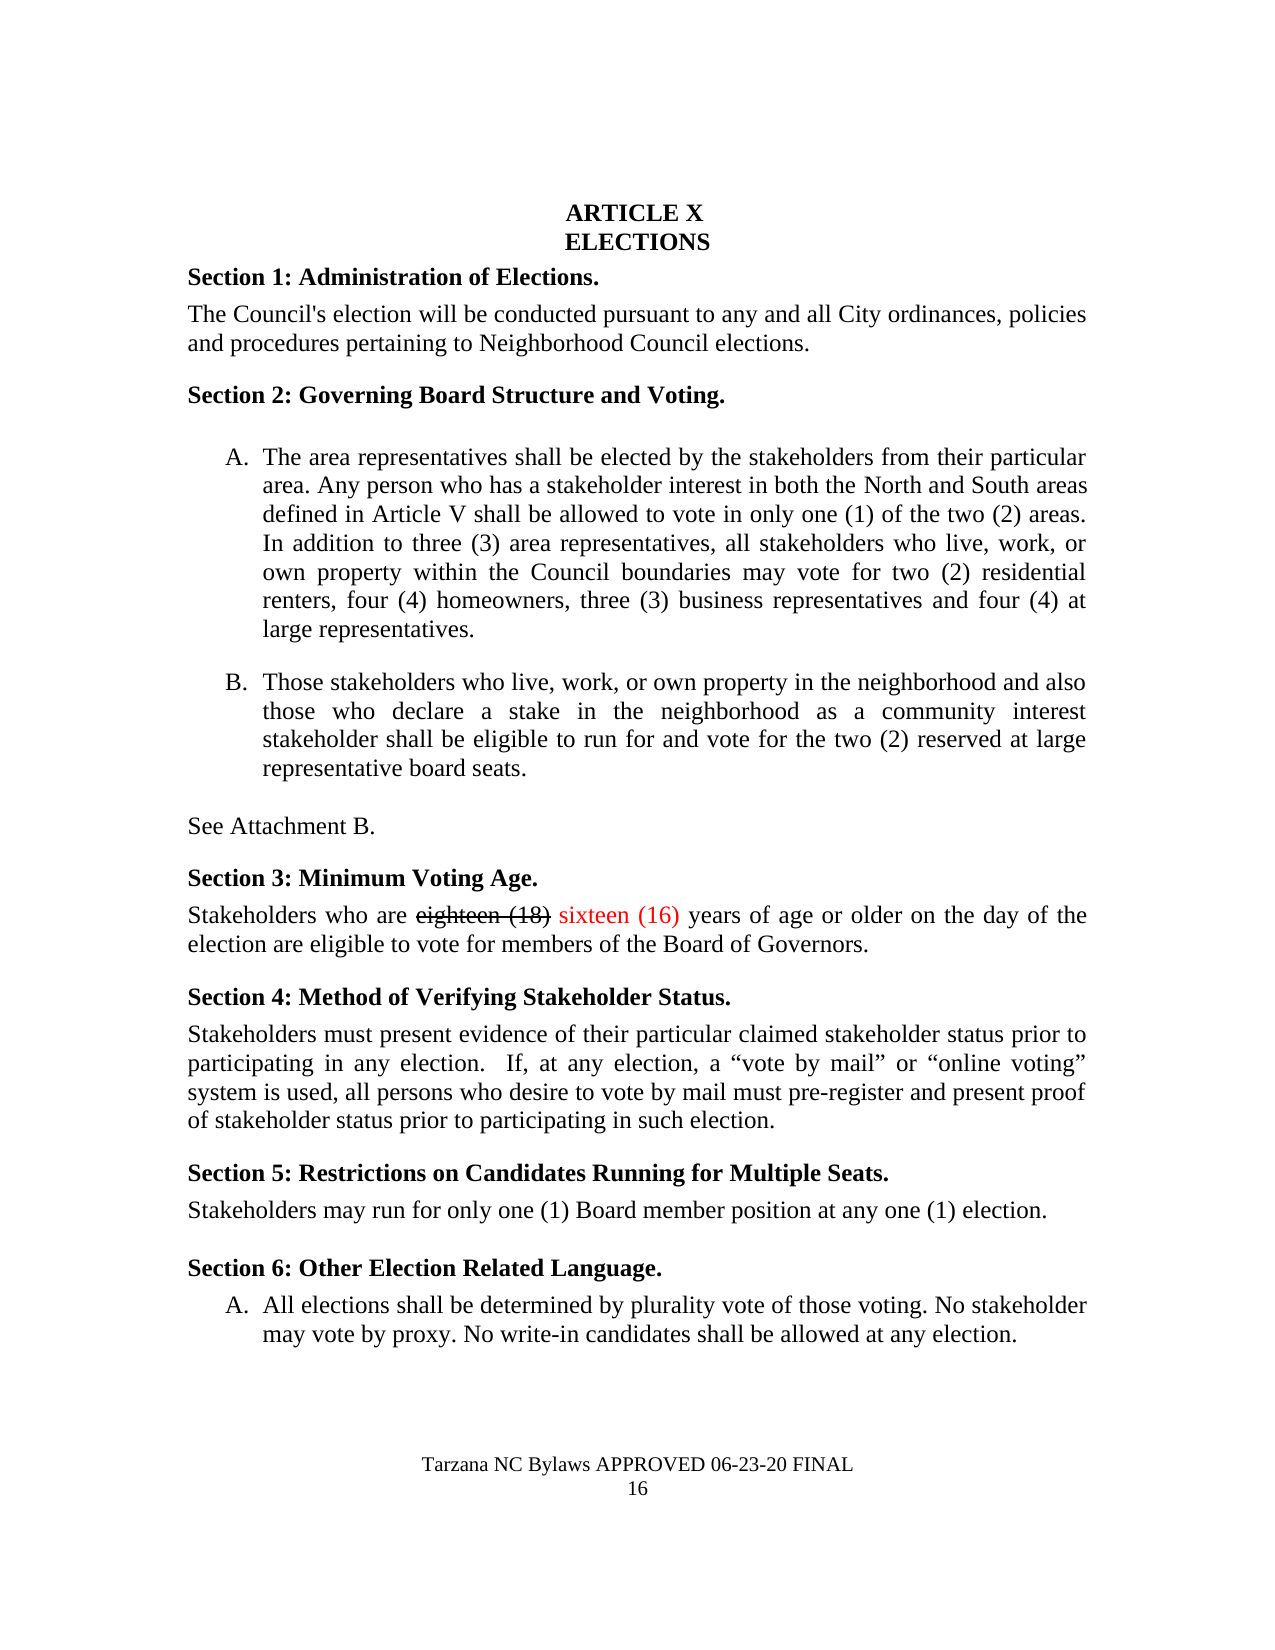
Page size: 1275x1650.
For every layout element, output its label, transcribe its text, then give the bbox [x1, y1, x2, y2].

subtitle Section 2: Governing Board Structure and Voting. [187, 381, 1087, 409]
subtitle Section 6: Other Election Related Language. [187, 1253, 1087, 1282]
subtitle Section 1: Administration of Elections. [187, 262, 1087, 291]
list The area representatives shall be elected by the stakeholders from their particular area. Any person who has a stakeholder interest in both the North and South areas defined in Article V shall be allowed to vote in only one (1) of the two (2) areas. In addition to three (3) area representatives, all stakeholders who live, work, or own property within the Council boundaries may vote for two (2) residential renters, four (4) homeowners, three (3) business representatives and four (4) at large representatives. [225, 442, 1087, 643]
subtitle Section 5: Restrictions on Candidates Running for Multiple Seats. [187, 1158, 1087, 1187]
text The Council's election will be conducted pursuant to any and all City ordinances, policies and procedures pertaining to Neighborhood Council elections. [187, 299, 1087, 356]
list All elections shall be determined by plurality vote of those voting. No stakeholder may vote by proxy. No write-in candidates shall be allowed at any election. [225, 1290, 1087, 1347]
text Stakeholders must present evidence of their particular claimed stakeholder status prior to participating in any election. If, at any election, a “vote by mail” or “online voting” system is used, all persons who desire to vote by mail must pre-register and present proof of stakeholder status prior to participating in such election. [187, 1019, 1087, 1134]
text See Attachment B. [187, 811, 1087, 839]
subtitle Section 4: Method of Verifying Stakeholder Status. [187, 982, 1087, 1011]
text Stakeholders who are eighteen (18) sixteen (16) years of age or older on the day of the election are eligible to vote for members of the Board of Governors. [187, 901, 1087, 958]
subtitle Section 3: Minimum Voting Age. [187, 863, 1087, 892]
text Stakeholders may run for only one (1) Board member position at any one (1) election. [187, 1195, 1087, 1224]
subtitle ARTICLE X ELECTIONS [187, 198, 1087, 256]
list Those stakeholders who live, work, or own property in the neighborhood and also those who declare a stake in the neighborhood as a community interest stakeholder shall be eligible to run for and vote for the two (2) reserved at large representative board seats. [225, 667, 1087, 782]
